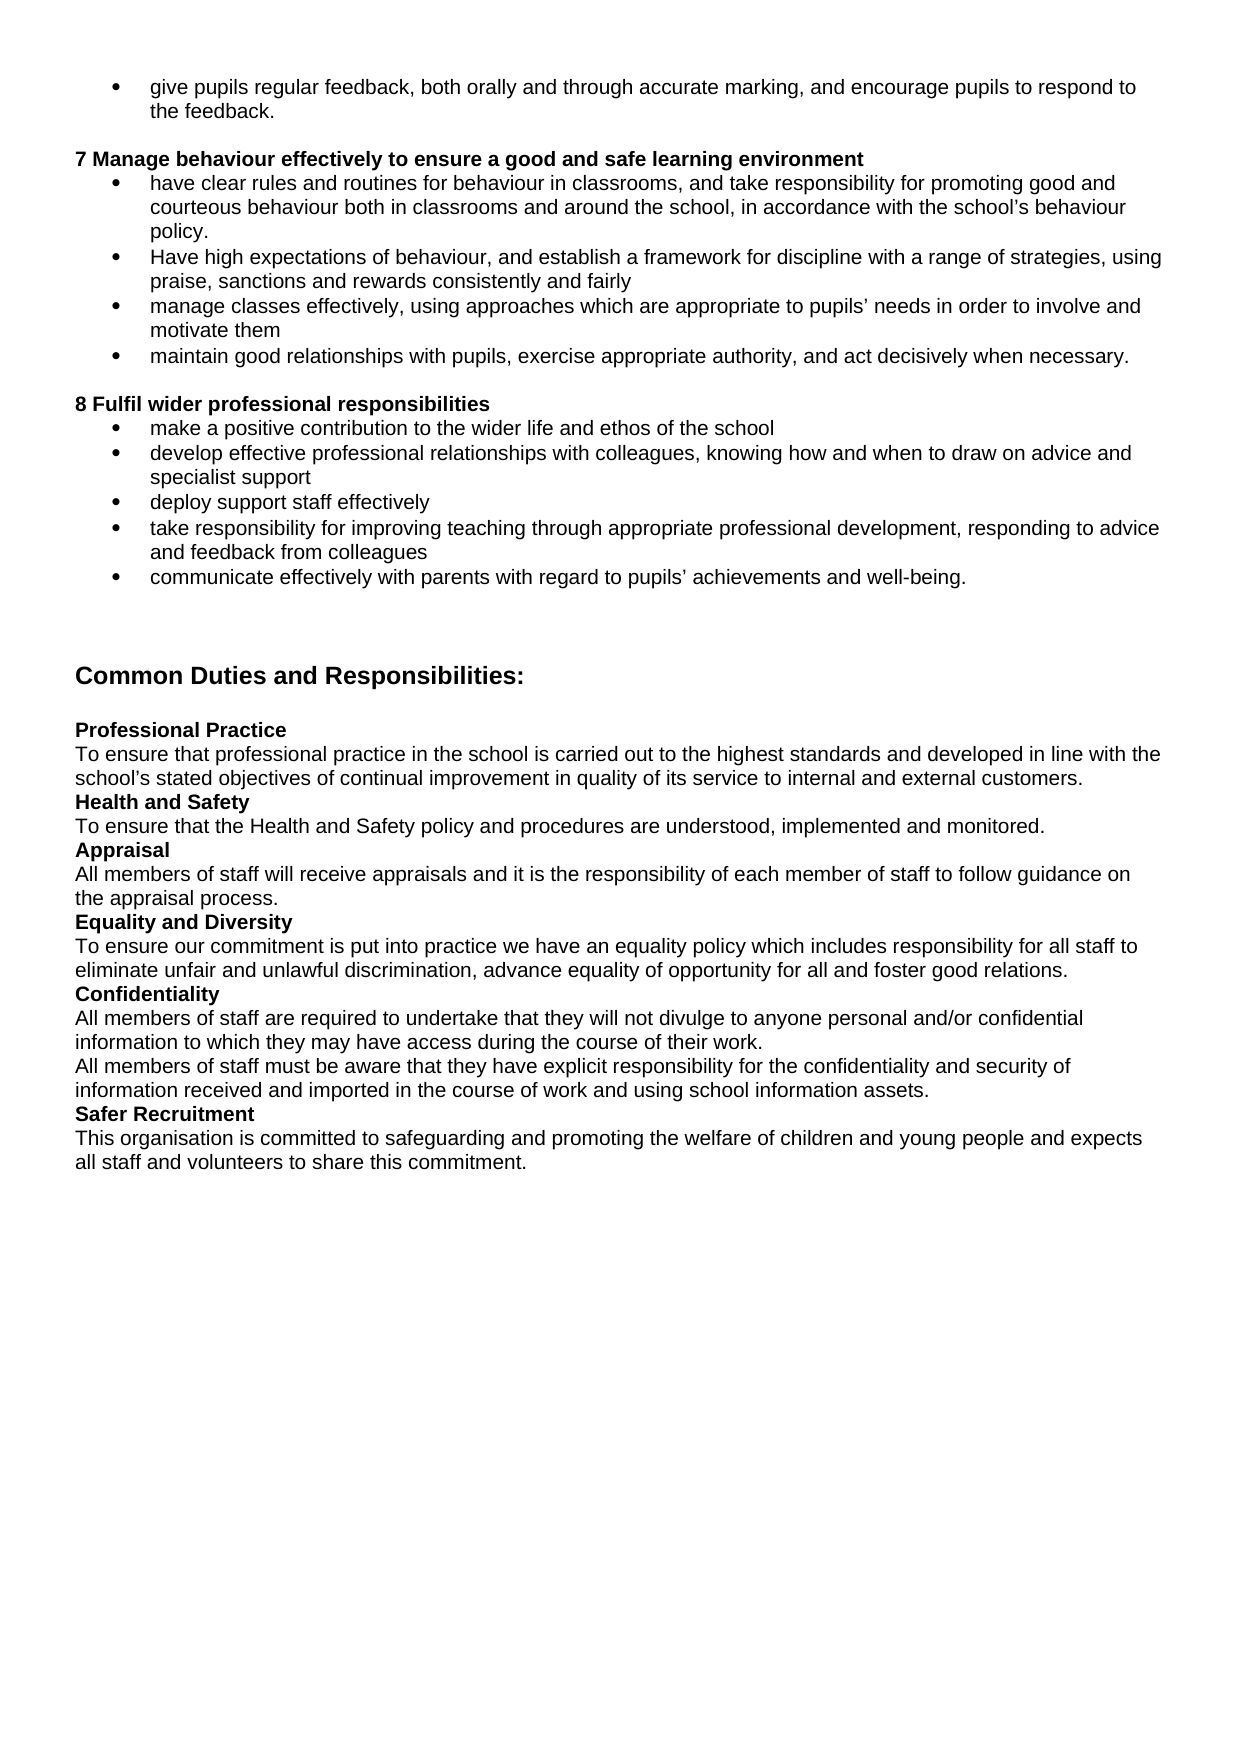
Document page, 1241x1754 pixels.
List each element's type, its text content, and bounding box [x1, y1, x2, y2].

text 7 Manage behaviour effectively to ensure a good and safe learning environment [75, 147, 1165, 171]
list have clear rules and routines for behaviour in classrooms, and take responsibility for promoting good and courteous behaviour both in classrooms and around the school, in accordance with the school’s behaviour policy. [112, 171, 1165, 243]
text This organisation is committed to safeguarding and promoting the welfare of children and young people and expects all staff and volunteers to share this commitment. [75, 1126, 1165, 1173]
list give pupils regular feedback, both orally and through accurate marking, and encourage pupils to respond to the feedback. [112, 75, 1165, 123]
list communicate effectively with parents with regard to pupils’ achievements and well-being. [112, 565, 1165, 589]
text To ensure that the Health and Safety policy and procedures are understood, implemented and monitored. [75, 814, 1165, 838]
list deploy support staff effectively [112, 490, 1165, 514]
text All members of staff are required to undertake that they will not divulge to anyone personal and/or confidential information to which they may have access during the course of their work. [75, 1006, 1165, 1054]
list develop effective professional relationships with colleagues, knowing how and when to draw on advice and specialist support [112, 441, 1165, 489]
text To ensure our commitment is put into practice we have an equality policy which includes responsibility for all staff to eliminate unfair and unlawful discrimination, advance equality of opportunity for all and foster good relations. [75, 934, 1165, 982]
text Professional Practice [75, 718, 1165, 742]
list Have high expectations of behaviour, and establish a framework for discipline with a range of strategies, using praise, sanctions and rewards consistently and fairly [112, 244, 1165, 292]
list maintain good relationships with pupils, exercise appropriate authority, and act decisively when necessary. [112, 344, 1165, 368]
text Equality and Diversity [75, 910, 1165, 934]
text 8 Fulfil wider professional responsibilities [75, 392, 1165, 416]
text All members of staff will receive appraisals and it is the responsibility of each member of staff to follow guidance on the appraisal process. [75, 862, 1165, 910]
text Confidentiality [75, 982, 1165, 1006]
text All members of staff must be aware that they have explicit responsibility for the confidentiality and security of information received and imported in the course of work and using school information assets. [75, 1054, 1165, 1102]
list make a positive contribution to the wider life and ethos of the school [112, 416, 1165, 440]
text Common Duties and Responsibilities: [75, 661, 1165, 689]
text Health and Safety [75, 790, 1165, 814]
list take responsibility for improving teaching through appropriate professional development, responding to advice and feedback from colleagues [112, 516, 1165, 563]
text Appraisal [75, 838, 1165, 862]
text Safer Recruitment [75, 1102, 1165, 1126]
list manage classes effectively, using approaches which are appropriate to pupils’ needs in order to involve and motivate them [112, 294, 1165, 342]
text To ensure that professional practice in the school is carried out to the highest standards and developed in line with the school’s stated objectives of continual improvement in quality of its service to internal and external customers. [75, 742, 1165, 790]
